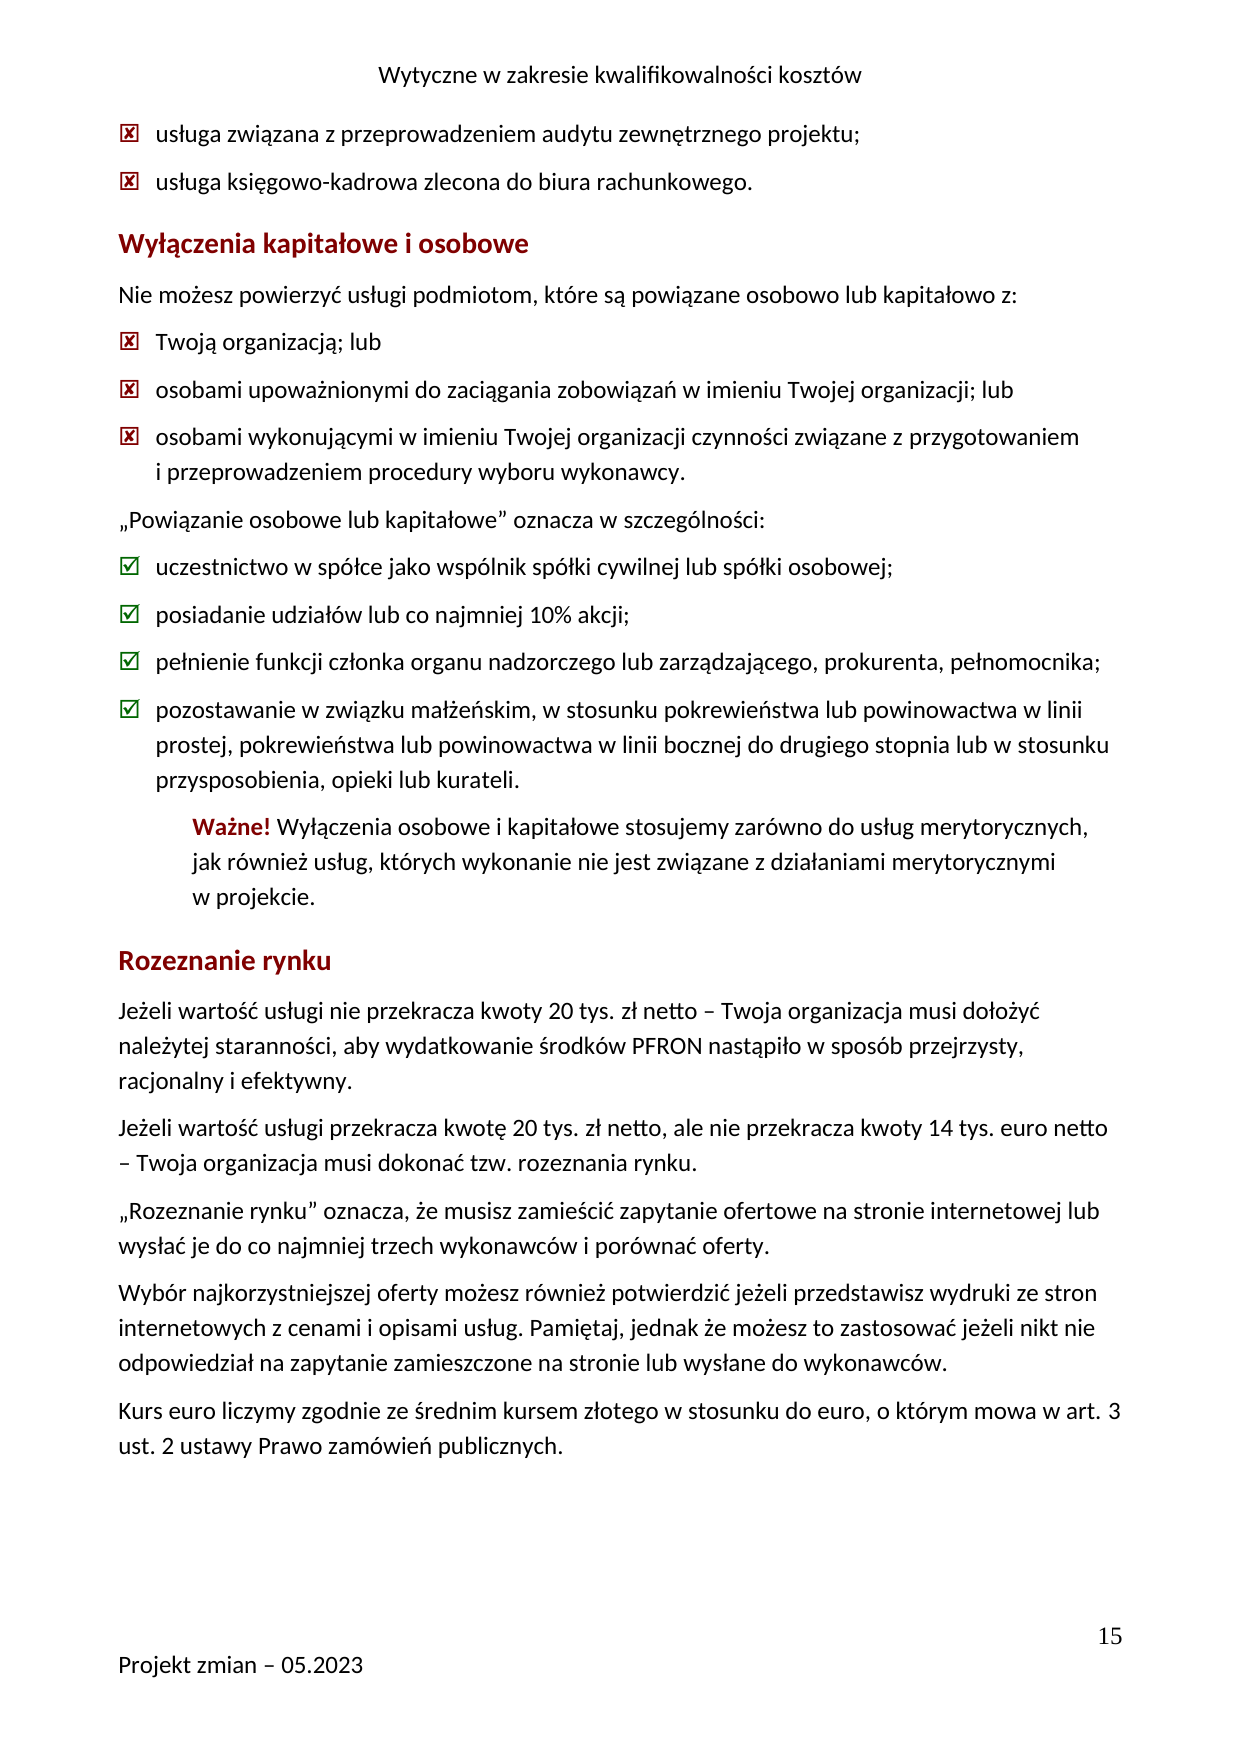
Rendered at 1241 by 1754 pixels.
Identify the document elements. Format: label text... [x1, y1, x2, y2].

text Kurs euro liczymy zgodnie ze średnim kursem złotego w stosunku do euro, o którym mowa w art. 3 ust. 2 ustawy Prawo zamówień publicznych. [118, 1395, 1122, 1461]
list Twoją organizacją; lub [118, 327, 1122, 357]
list uczestnictwo w spółce jako wspólnik spółki cywilnej lub spółki osobowej; [118, 552, 1122, 582]
text Ważne! Wyłączenia osobowe i kapitałowe stosujemy zarówno do usług merytorycznych, jak również usług, których wykonanie nie jest związane z działaniami merytorycznymi w projekcie. [192, 812, 1122, 912]
list usługa księgowo-kadrowa zlecona do biura rachunkowego. [118, 166, 1122, 196]
text Jeżeli wartość usługi przekracza kwotę 20 tys. zł netto, ale nie przekracza kwoty 14 tys. euro netto – Twoja organizacja musi dokonać tzw. rozeznania rynku. [118, 1112, 1122, 1178]
text Wybór najkorzystniejszej oferty możesz również potwierdzić jeżeli przedstawisz wydruki ze stron internetowych z cenami i opisami usług. Pamiętaj, jednak że możesz to zastosować jeżeli nikt nie odpowiedział na zapytanie zamieszczone na stronie lub wysłane do wykonawców. [118, 1277, 1122, 1378]
list osobami wykonującymi w imieniu Twojej organizacji czynności związane z przygotowaniem i przeprowadzeniem procedury wyboru wykonawcy. [118, 422, 1122, 487]
list pozostawanie w związku małżeńskim, w stosunku pokrewieństwa lub powinowactwa w linii prostej, pokrewieństwa lub powinowactwa w linii bocznej do drugiego stopnia lub w stosunku przysposobienia, opieki lub kurateli. [118, 694, 1122, 794]
text Nie możesz powierzyć usługi podmiotom, które są powiązane osobowo lub kapitałowo z: [118, 279, 1122, 309]
list usługa związana z przeprowadzeniem audytu zewnętrznego projektu; [118, 118, 1122, 149]
subtitle Wyłączenia kapitałowe i osobowe [118, 226, 1122, 261]
subtitle Rozeznanie rynku [118, 942, 1122, 977]
text „Powiązanie osobowe lub kapitałowe” oznacza w szczególności: [118, 504, 1122, 534]
list pełnienie funkcji członka organu nadzorczego lub zarządzającego, prokurenta, pełnomocnika; [118, 647, 1122, 677]
text „Rozeznanie rynku” oznacza, że musisz zamieścić zapytanie ofertowe na stronie internetowej lub wysłać je do co najmniej trzech wykonawców i porównać oferty. [118, 1195, 1122, 1261]
text Jeżeli wartość usługi nie przekracza kwoty 20 tys. zł netto – Twoja organizacja musi dołożyć należytej staranności, aby wydatkowanie środków PFRON nastąpiło w sposób przejrzysty, racjonalny i efektywny. [118, 995, 1122, 1096]
list osobami upoważnionymi do zaciągania zobowiązań w imieniu Twojej organizacji; lub [118, 374, 1122, 404]
list posiadanie udziałów lub co najmniej 10% akcji; [118, 599, 1122, 629]
